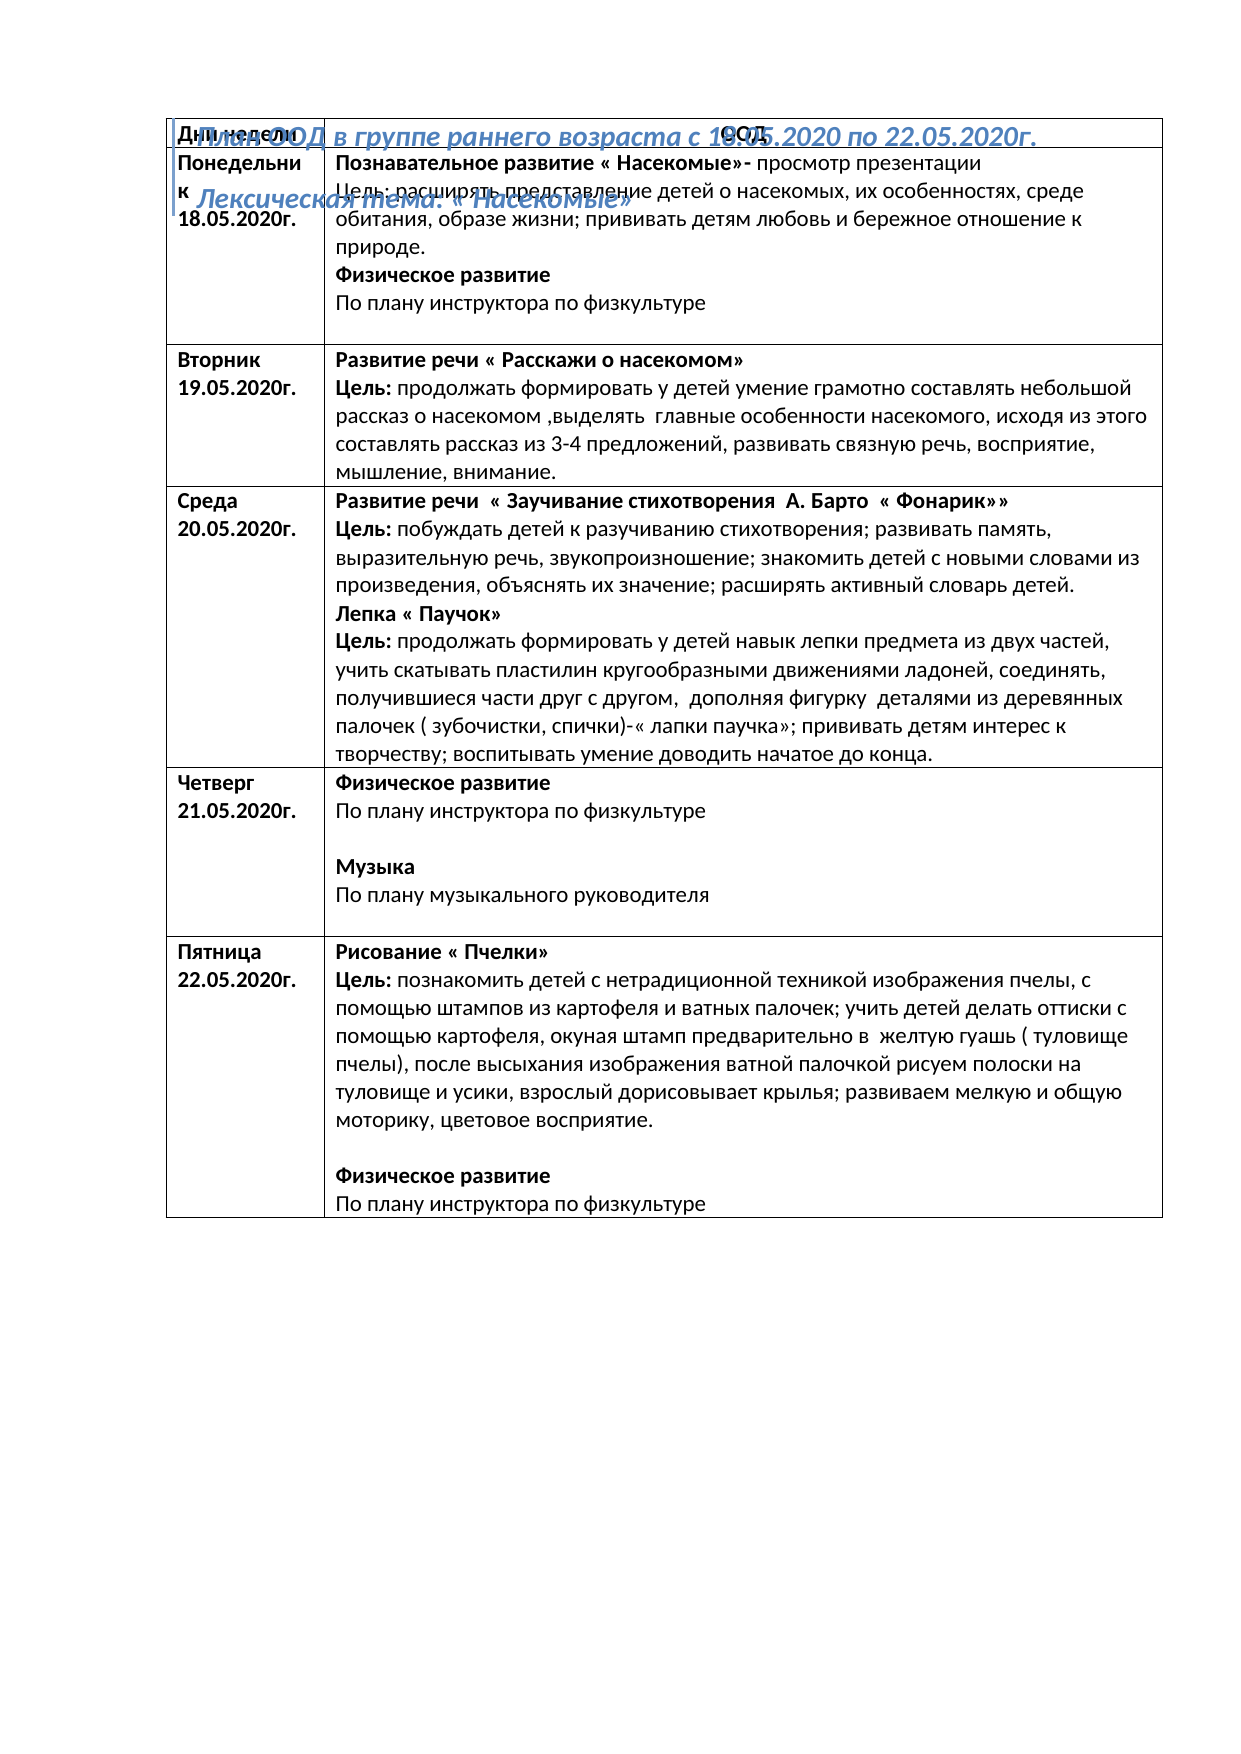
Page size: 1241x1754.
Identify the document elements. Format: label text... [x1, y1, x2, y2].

table_cell Физическое развитие По плану инструктора по физкультуре Музыка По плану музыкального руководителя [325, 768, 1162, 936]
table_cell Развитие речи « Заучивание стихотворения А. Барто « Фонарик»» Цель: побуждать детей к разучиванию стихотворения; развивать память, выразительную речь, звукопроизношение; знакомить детей с новыми словами из произведения, объяснять их значение; расширять активный словарь детей. Лепка « Паучок» Цель: продолжать формировать у детей навык лепки предмета из двух частей, учить скатывать пластилин кругообразными движениями ладоней, соединять, получившиеся части друг с другом, дополняя фигурку деталями из деревянных палочек ( зубочистки, спички)-« лапки паучка»; прививать детям интерес к творчеству; воспитывать умение доводить начатое до конца. [325, 487, 1162, 767]
table_cell Среда 20.05.2020г. [167, 487, 324, 767]
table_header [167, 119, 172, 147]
table_header Дни недели [175, 119, 324, 147]
table_cell Рисование « Пчелки» Цель: познакомить детей с нетрадиционной техникой изображения пчелы, с помощью штампов из картофеля и ватных палочек; учить детей делать оттиски с помощью картофеля, окуная штамп предварительно в желтую гуашь ( туловище пчелы), после высыхания изображения ватной палочкой рисуем полоски на туловище и усики, взрослый дорисовывает крылья; развиваем мелкую и общую моторику, цветовое восприятие. Физическое развитие По плану инструктора по физкультуре [325, 937, 1162, 1217]
table_header ООД [325, 119, 1162, 147]
table_cell Четверг 21.05.2020г. [167, 768, 324, 936]
table_cell Познавательное развитие « Насекомые»- просмотр презентации Цель: расширять представление детей о насекомых, их особенностях, среде обитания, образе жизни; прививать детям любовь и бережное отношение к природе. Физическое развитие По плану инструктора по физкультуре [325, 148, 1162, 344]
table_cell Вторник 19.05.2020г. [167, 345, 324, 486]
table_cell Понедельник 18.05.2020г. [167, 148, 324, 344]
table_cell Развитие речи « Расскажи о насекомом» Цель: продолжать формировать у детей умение грамотно составлять небольшой рассказ о насекомом ,выделять главные особенности насекомого, исходя из этого составлять рассказ из 3-4 предложений, развивать связную речь, восприятие, мышление, внимание. [325, 345, 1162, 486]
table_cell Пятница 22.05.2020г. [167, 937, 324, 1217]
